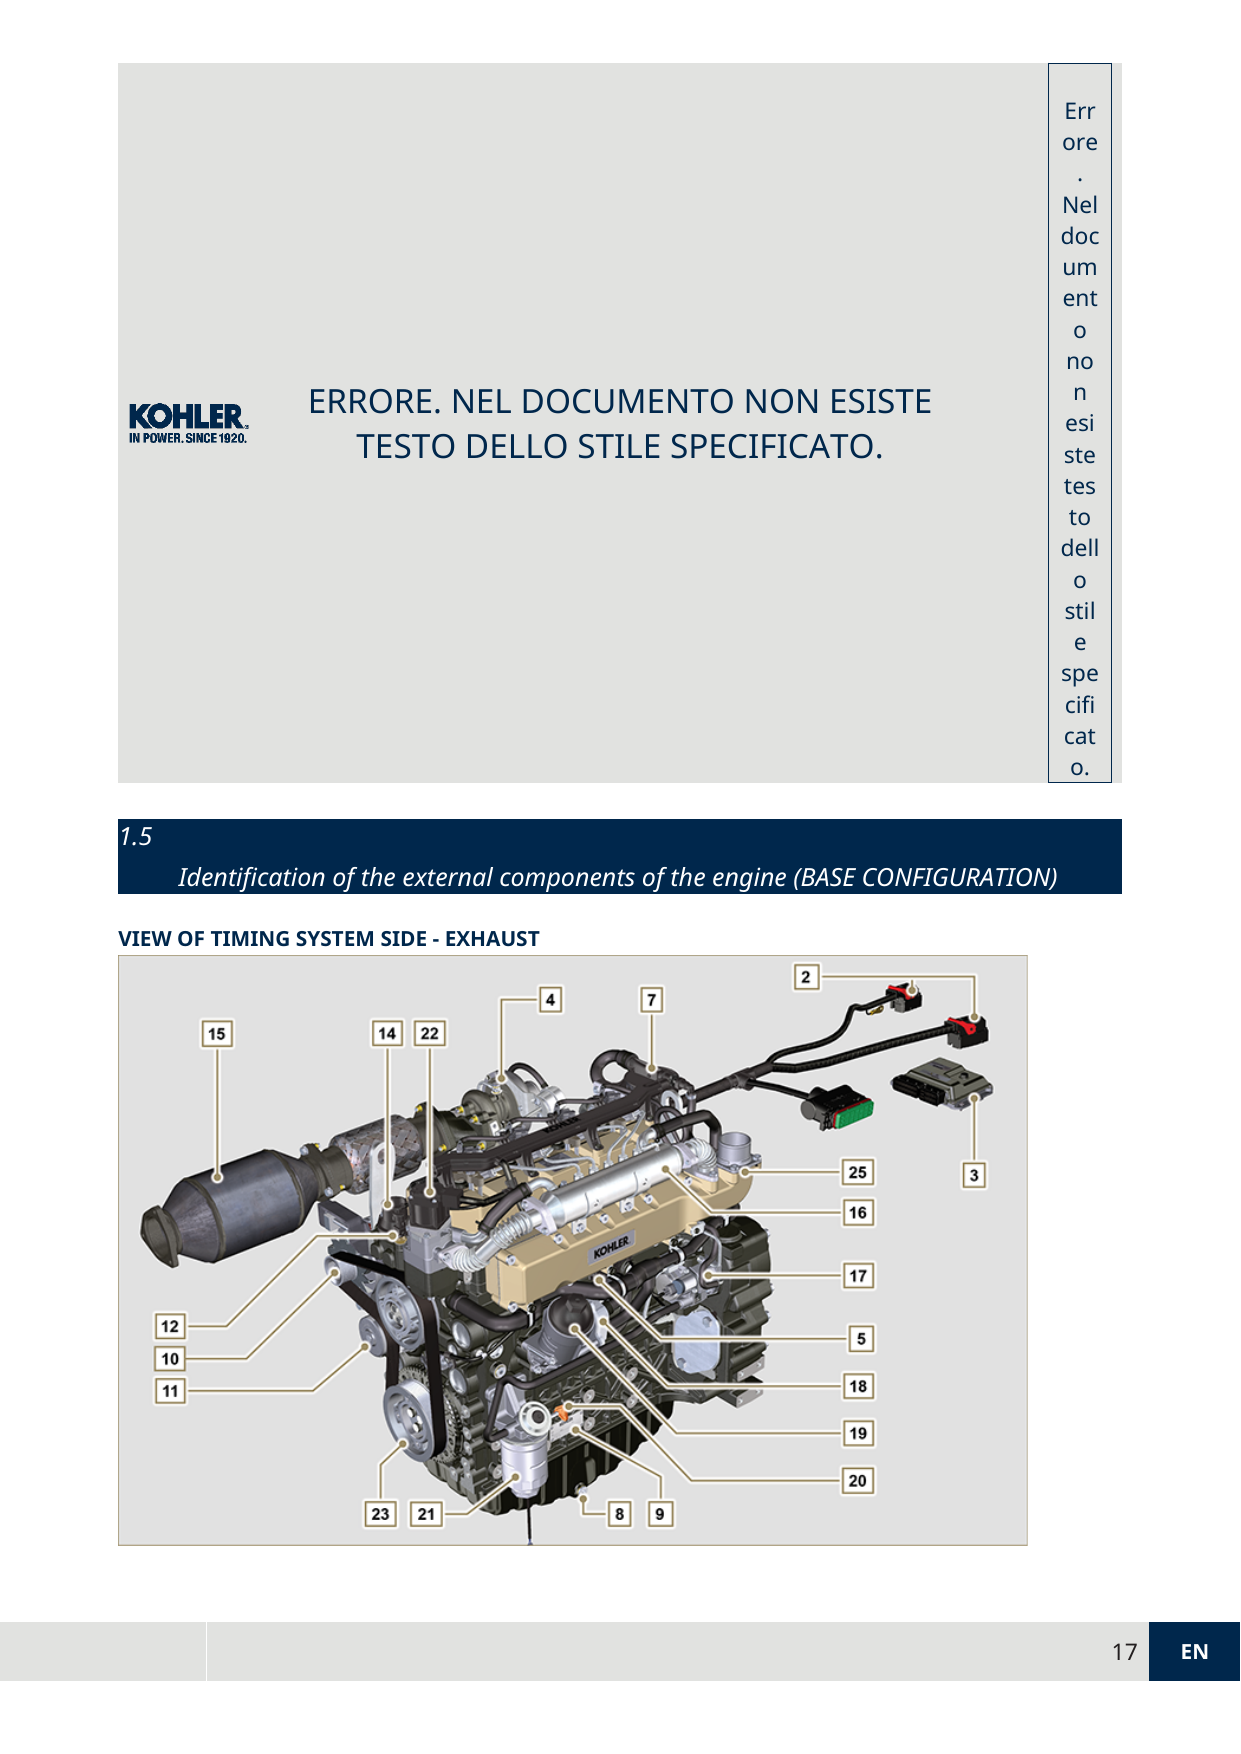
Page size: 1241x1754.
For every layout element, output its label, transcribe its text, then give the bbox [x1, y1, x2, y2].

picture [118, 955, 1028, 1546]
subtitle Identification of the external components of the engine (BASE CONFIGURATION) [118, 819, 1122, 894]
picture [129, 403, 249, 443]
